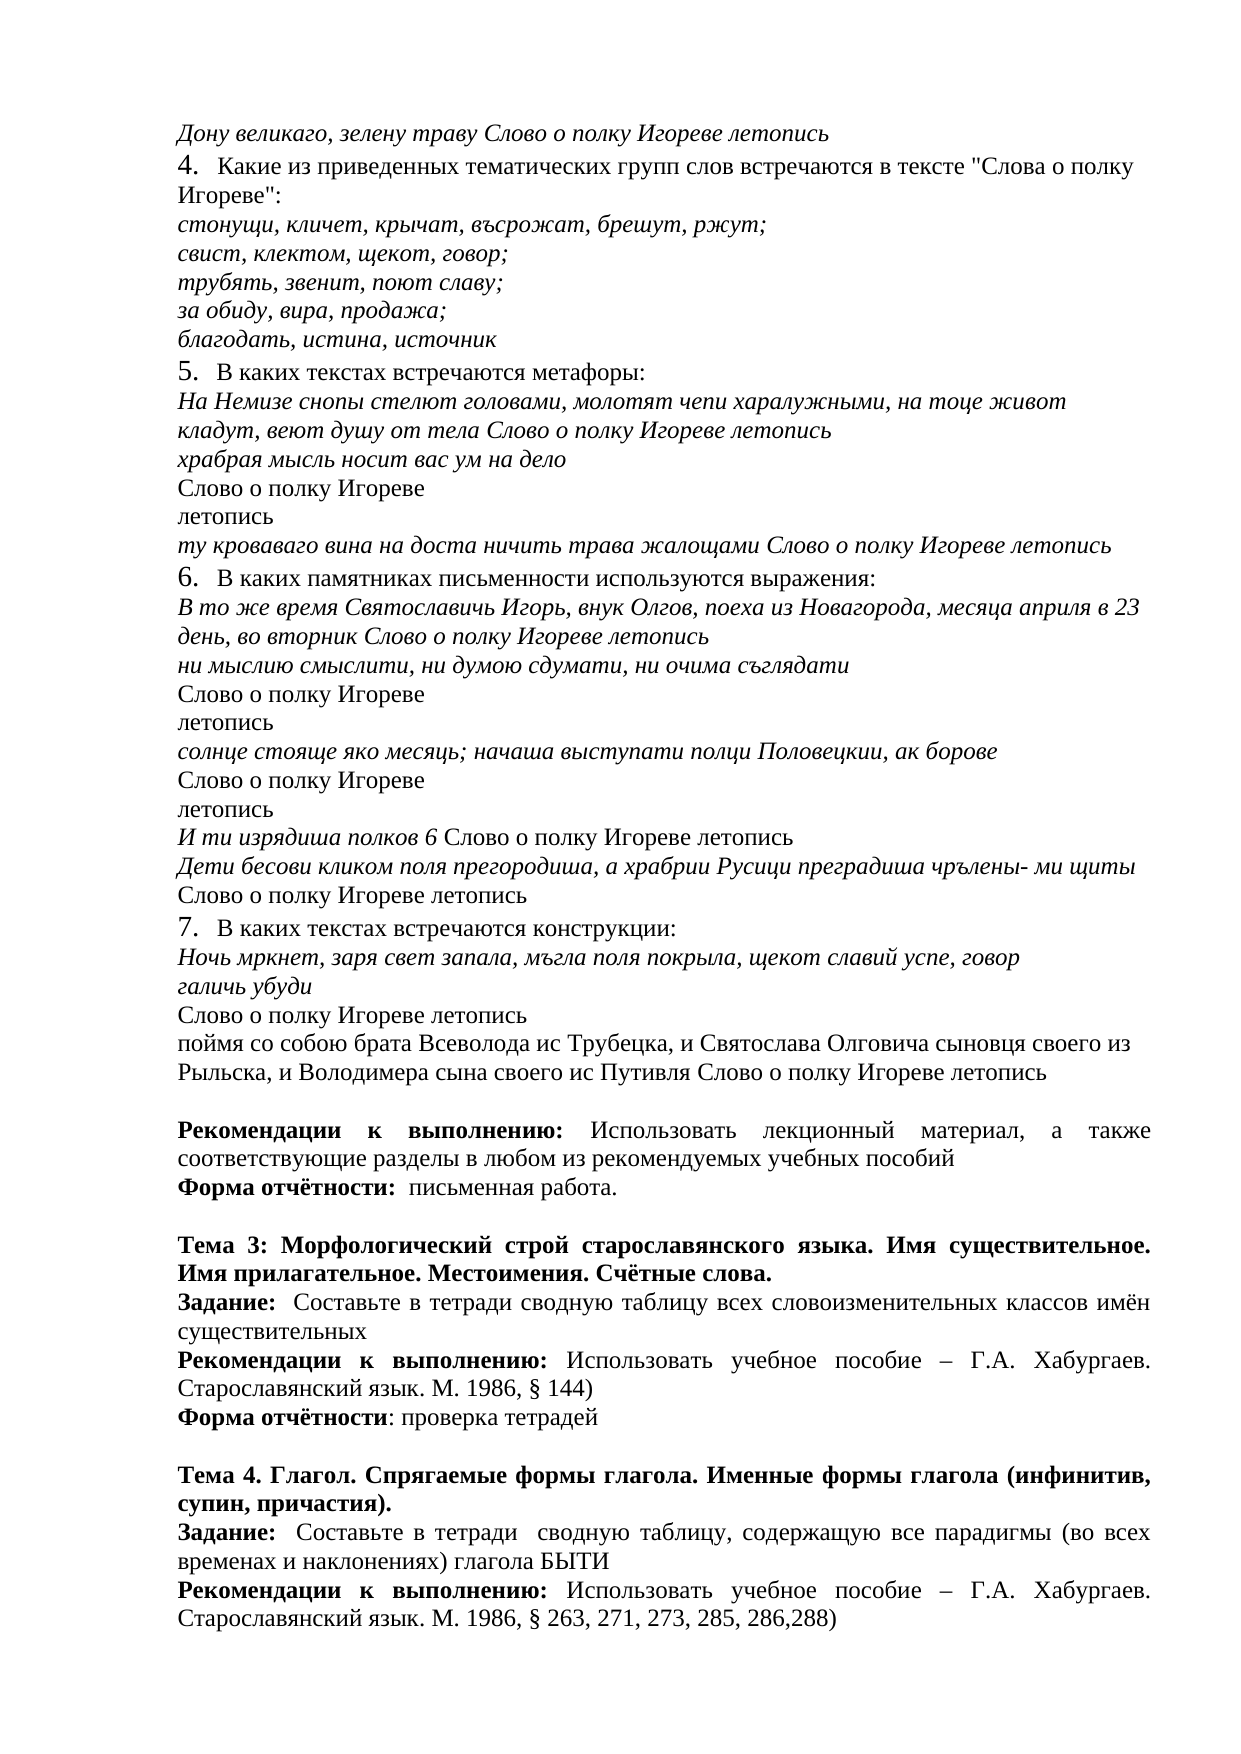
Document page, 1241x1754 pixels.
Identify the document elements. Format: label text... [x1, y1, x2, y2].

text Задание: Составьте в тетради сводную таблицу, содержащую все парадигмы (во всех временах и наклонениях) глагола БЫТИ [177, 1517, 1152, 1575]
text летопись [177, 501, 1152, 530]
text Задание: Составьте в тетради сводную таблицу всех словоизменительных классов имён существительных [177, 1287, 1152, 1345]
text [177, 118, 1152, 147]
text летопись [177, 707, 1152, 736]
text Слово о полку Игореве [177, 473, 1152, 501]
text благодать, истина, источник [177, 324, 1152, 353]
text Форма отчётности: проверка тетрадей [177, 1402, 1152, 1431]
list Какие из приведенных тематических групп слов встречаются в тексте "Слова о полку Игореве": [177, 147, 1152, 209]
text Форма отчётности: письменная работа. [177, 1172, 1152, 1201]
text Рекомендации к выполнению: Использовать учебное пособие – Г.А. Хабургаев. Старославянский язык. М. 1986, § 144) [177, 1345, 1152, 1402]
list В каких текстах встречаются конструкции: [177, 909, 1152, 942]
text ни мыслию смыслити, ни думою сдумати, ни очима съглядати [177, 650, 1152, 679]
text Рекомендации к выполнению: Использовать учебное пособие – Г.А. Хабургаев. Старославянский язык. М. 1986, § 263, 271, 273, 285, 286,288) [177, 1575, 1152, 1632]
text поймя со собою брата Всеволода ис Трубецка, и Святослава Олговича сыновця своего из Рыльска, и Володимера сына своего ис Путивля Слово о полку Игореве летопись [177, 1028, 1152, 1086]
text галичь убуди [177, 971, 1152, 1000]
text Дети бесови кликом поля прегородиша, а храбрии Русици преградиша чрълены- ми щиты [177, 851, 1152, 880]
text ту кроваваго вина на доста ничить трава жалощами Слово о полку Игореве летопись [177, 530, 1152, 559]
text свист, клектом, щекот, говор; [177, 238, 1152, 267]
list В каких текстах встречаются метафоры: [177, 353, 1152, 386]
text Тема 3: Морфологический строй старославянского языка. Имя существительное. Имя прилагательное. Местоимения. Счётные слова. [177, 1230, 1152, 1287]
text На Немизе снопы стелют головами, молотят чепи харалужными, на тоце живот кладут, веют душу от тела Слово о полку Игореве летопись [177, 386, 1152, 444]
text Слово о полку Игореве летопись [177, 880, 1152, 909]
text Слово о полку Игореве [177, 765, 1152, 794]
text солнце стояще яко месяць; начаша выступати полци Половецкии, ак борове [177, 736, 1152, 765]
list В каких памятниках письменности используются выражения: [177, 559, 1152, 592]
text Слово о полку Игореве [177, 679, 1152, 707]
text трубять, звенит, поют славу; [177, 267, 1152, 295]
text стонущи, кличет, крычат, въсрожат, брешут, ржут; [177, 209, 1152, 238]
text Слово о полку Игореве летопись [177, 1000, 1152, 1028]
text В то же время Святославичь Игорь, внук Олгов, поеха из Новагорода, месяца априля в 23 день, во вторник Слово о полку Игореве летопись [177, 592, 1152, 650]
text Тема 4. Глагол. Спрягаемые формы глагола. Именные формы глагола (инфинитив, супин, причастия). [177, 1460, 1152, 1517]
text летопись [177, 794, 1152, 822]
text Рекомендации к выполнению: Использовать лекционный материал, а также соответствующие разделы в любом из рекомендуемых учебных пособий [177, 1115, 1152, 1172]
text Ночь мркнет, заря свет запала, мъгла поля покрыла, щекот славий успе, говор [177, 942, 1152, 971]
text за обиду, вира, продажа; [177, 295, 1152, 324]
text храбрая мысль носит вас ум на дело [177, 444, 1152, 473]
text И ти изрядиша полков 6 Слово о полку Игореве летопись [177, 822, 1152, 851]
